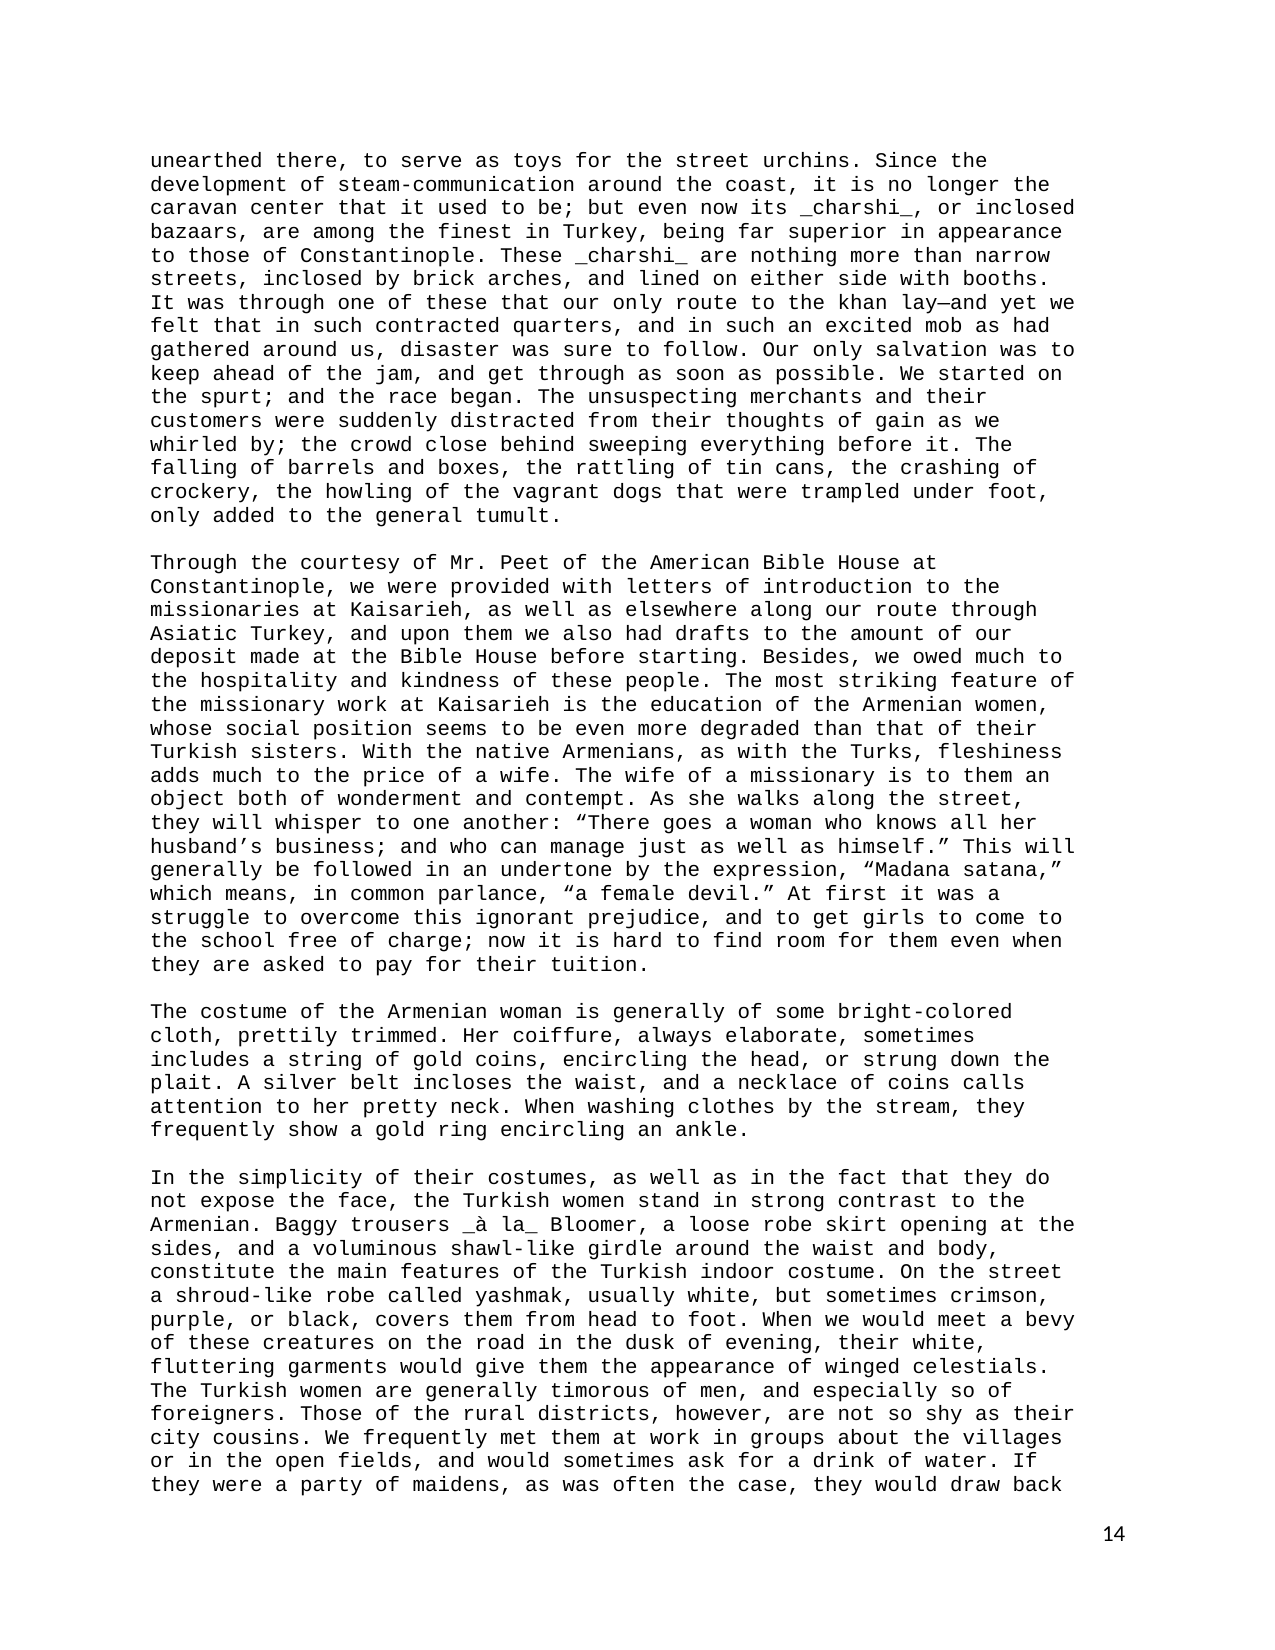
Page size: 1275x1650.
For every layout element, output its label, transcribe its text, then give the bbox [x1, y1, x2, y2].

text Armenian. Baggy trousers _à la_ Bloomer, a loose robe skirt opening at the [150, 1214, 1125, 1238]
text The Turkish women are generally timorous of men, and especially so of [150, 1379, 1125, 1403]
text bazaars, are among the finest in Turkey, being far superior in appearance [150, 221, 1125, 244]
text development of steam-communication around the coast, it is no longer the [150, 174, 1125, 197]
text not expose the face, the Turkish women stand in strong contrast to the [150, 1190, 1125, 1214]
text The costume of the Armenian woman is generally of some bright-colored [150, 1001, 1125, 1025]
text fluttering garments would give them the appearance of winged celestials. [150, 1356, 1125, 1379]
text purple, or black, covers them from head to foot. When we would meet a bevy [150, 1309, 1125, 1332]
text whirled by; the crowd close behind sweeping everything before it. The [150, 434, 1125, 457]
text attention to her pretty neck. When washing clothes by the stream, they [150, 1096, 1125, 1119]
text or in the open fields, and would sometimes ask for a drink of water. If [150, 1451, 1125, 1474]
text frequently show a gold ring encircling an ankle. [150, 1119, 1125, 1143]
text deposit made at the Bible House before starting. Besides, we owed much to [150, 647, 1125, 670]
text falling of barrels and boxes, the rattling of tin cans, the crashing of [150, 457, 1125, 481]
text the hospitality and kindness of these people. The most striking feature of [150, 670, 1125, 694]
text customers were suddenly distracted from their thoughts of gain as we [150, 410, 1125, 434]
text Asiatic Turkey, and upon them we also had drafts to the amount of our [150, 623, 1125, 647]
text the missionary work at Kaisarieh is the education of the Armenian women, [150, 694, 1125, 717]
text the spurt; and the race began. The unsuspecting merchants and their [150, 386, 1125, 410]
text Constantinople, we were provided with letters of introduction to the [150, 576, 1125, 599]
text Turkish sisters. With the native Armenians, as with the Turks, fleshiness [150, 741, 1125, 765]
text sides, and a voluminous shawl-like girdle around the waist and body, [150, 1238, 1125, 1261]
text they will whisper to one another: “There goes a woman who knows all her [150, 812, 1125, 836]
text a shroud-like robe called yashmak, usually white, but sometimes crimson, [150, 1285, 1125, 1309]
text generally be followed in an undertone by the expression, “Madana satana,” [150, 859, 1125, 883]
text adds much to the price of a wife. The wife of a missionary is to them an [150, 765, 1125, 788]
text keep ahead of the jam, and get through as soon as possible. We started on [150, 363, 1125, 386]
text they were a party of maidens, as was often the case, they would draw back [150, 1474, 1125, 1498]
text unearthed there, to serve as toys for the street urchins. Since the [150, 150, 1125, 174]
text caravan center that it used to be; but even now its _charshi_, or inclosed [150, 197, 1125, 221]
text gathered around us, disaster was sure to follow. Our only salvation was to [150, 339, 1125, 363]
text missionaries at Kaisarieh, as well as elsewhere along our route through [150, 599, 1125, 623]
text streets, inclosed by brick arches, and lined on either side with booths. [150, 268, 1125, 292]
text includes a string of gold coins, encircling the head, or strung down the [150, 1048, 1125, 1072]
text to those of Constantinople. These _charshi_ are nothing more than narrow [150, 244, 1125, 268]
text Through the courtesy of Mr. Peet of the American Bible House at [150, 552, 1125, 576]
text cloth, prettily trimmed. Her coiffure, always elaborate, sometimes [150, 1025, 1125, 1048]
text of these creatures on the road in the dusk of evening, their white, [150, 1332, 1125, 1356]
text husband’s business; and who can manage just as well as himself.” This will [150, 836, 1125, 859]
text felt that in such contracted quarters, and in such an excited mob as had [150, 316, 1125, 339]
text constitute the main features of the Turkish indoor costume. On the street [150, 1261, 1125, 1285]
text struggle to overcome this ignorant prejudice, and to get girls to come to [150, 907, 1125, 930]
text only added to the general tumult. [150, 505, 1125, 528]
text city cousins. We frequently met them at work in groups about the villages [150, 1427, 1125, 1451]
text It was through one of these that our only route to the khan lay—and yet we [150, 292, 1125, 316]
text whose social position seems to be even more degraded than that of their [150, 717, 1125, 741]
text object both of wonderment and contempt. As she walks along the street, [150, 788, 1125, 812]
text foreigners. Those of the rural districts, however, are not so shy as their [150, 1403, 1125, 1427]
text they are asked to pay for their tuition. [150, 954, 1125, 978]
text In the simplicity of their costumes, as well as in the fact that they do [150, 1167, 1125, 1190]
text which means, in common parlance, “a female devil.” At first it was a [150, 883, 1125, 907]
text the school free of charge; now it is hard to find room for them even when [150, 930, 1125, 954]
text plait. A silver belt incloses the waist, and a necklace of coins calls [150, 1072, 1125, 1096]
text crockery, the howling of the vagrant dogs that were trampled under foot, [150, 481, 1125, 505]
